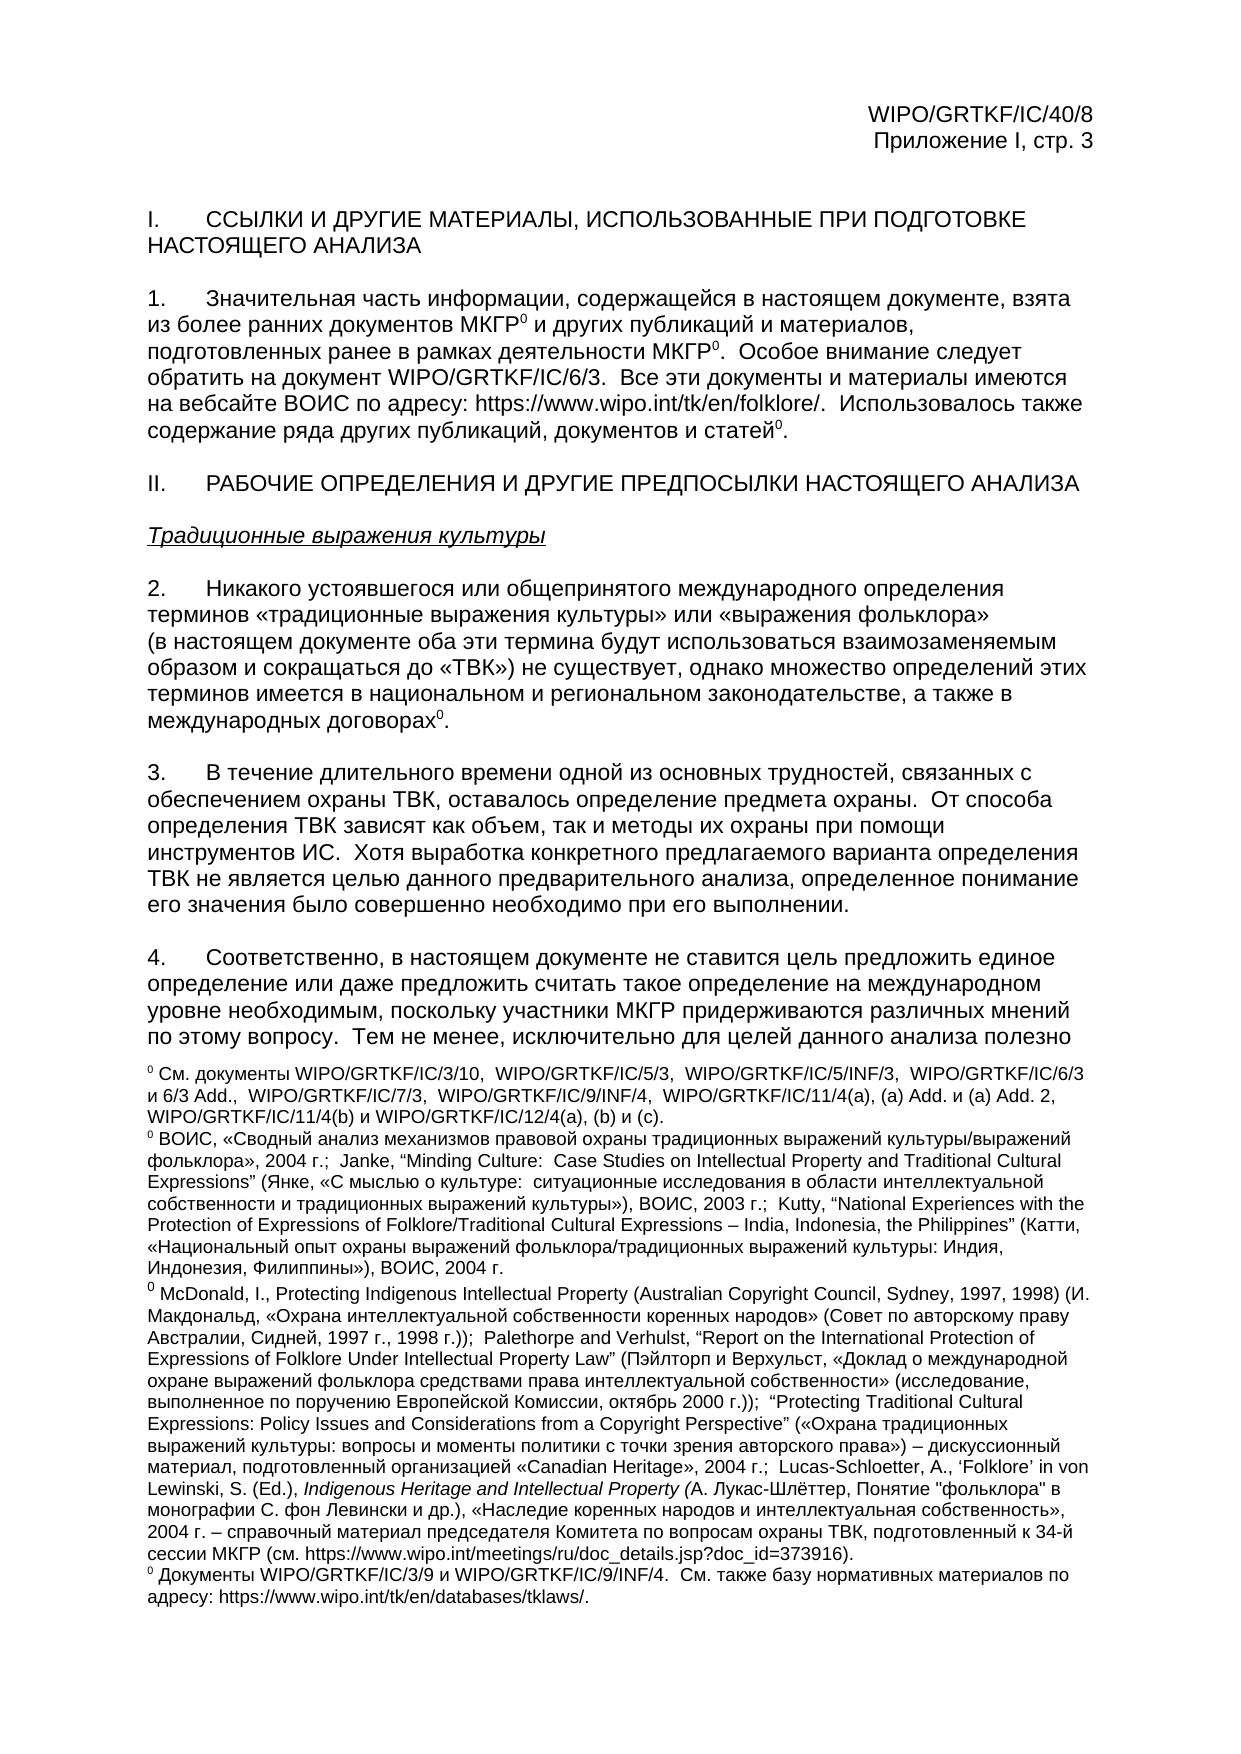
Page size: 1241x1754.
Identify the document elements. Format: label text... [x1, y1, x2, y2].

text I. ССЫЛКИ И ДРУГИЕ МАТЕРИАЛЫ, ИСПОЛЬЗОВАННЫЕ ПРИ ПОДГОТОВКЕ НАСТОЯЩЕГО АНАЛИЗА [147, 206, 1093, 259]
list Никакого устоявшегося или общепринятого международного определения терминов «традиционные выражения культуры» или «выражения фольклора» (в настоящем документе оба эти термина будут использоваться взаимозаменяемым образом и сокращаться до «ТВК») не существует, однако множество определений этих терминов имеется в национальном и региональном законодательстве, а также в международных договорах. [147, 575, 1093, 733]
list Значительная часть информации, содержащейся в настоящем документе, взята из более ранних документов МКГР и других публикаций и материалов, подготовленных ранее в рамках деятельности МКГР. Особое внимание следует обратить на документ WIPO/GRTKF/IC/6/3. Все эти документы и материалы имеются на вебсайте ВОИС по адресу: https://www.wipo.int/tk/en/folklore/. Использовалось также содержание ряда других публикаций, документов и статей. [147, 285, 1093, 443]
list В течение длительного времени одной из основных трудностей, связанных с обеспечением охраны ТВК, оставалось определение предмета охраны. От способа определения ТВК зависят как объем, так и методы их охраны при помощи инструментов ИС. Хотя выработка конкретного предлагаемого варианта определения ТВК не является целью данного предварительного анализа, определенное понимание его значения было совершенно необходимо при его выполнении. [147, 759, 1093, 917]
text II. РАБОЧИЕ ОПРЕДЕЛЕНИЯ И ДРУГИЕ предпосылки НАСТОЯЩего АНАЛИЗа [147, 469, 1093, 496]
list Соответственно, в настоящем документе не ставится цель предложить единое определение или даже предложить считать такое определение на международном уровне необходимым, поскольку участники МКГР придерживаются различных мнений по этому вопросу. Тем не менее, исключительно для целей данного анализа полезно дать общее обозначение того, что именно понимается под термином «традиционные выражения культуры». [147, 944, 1093, 1049]
subtitle Традиционные выражения культуры [147, 522, 1093, 548]
